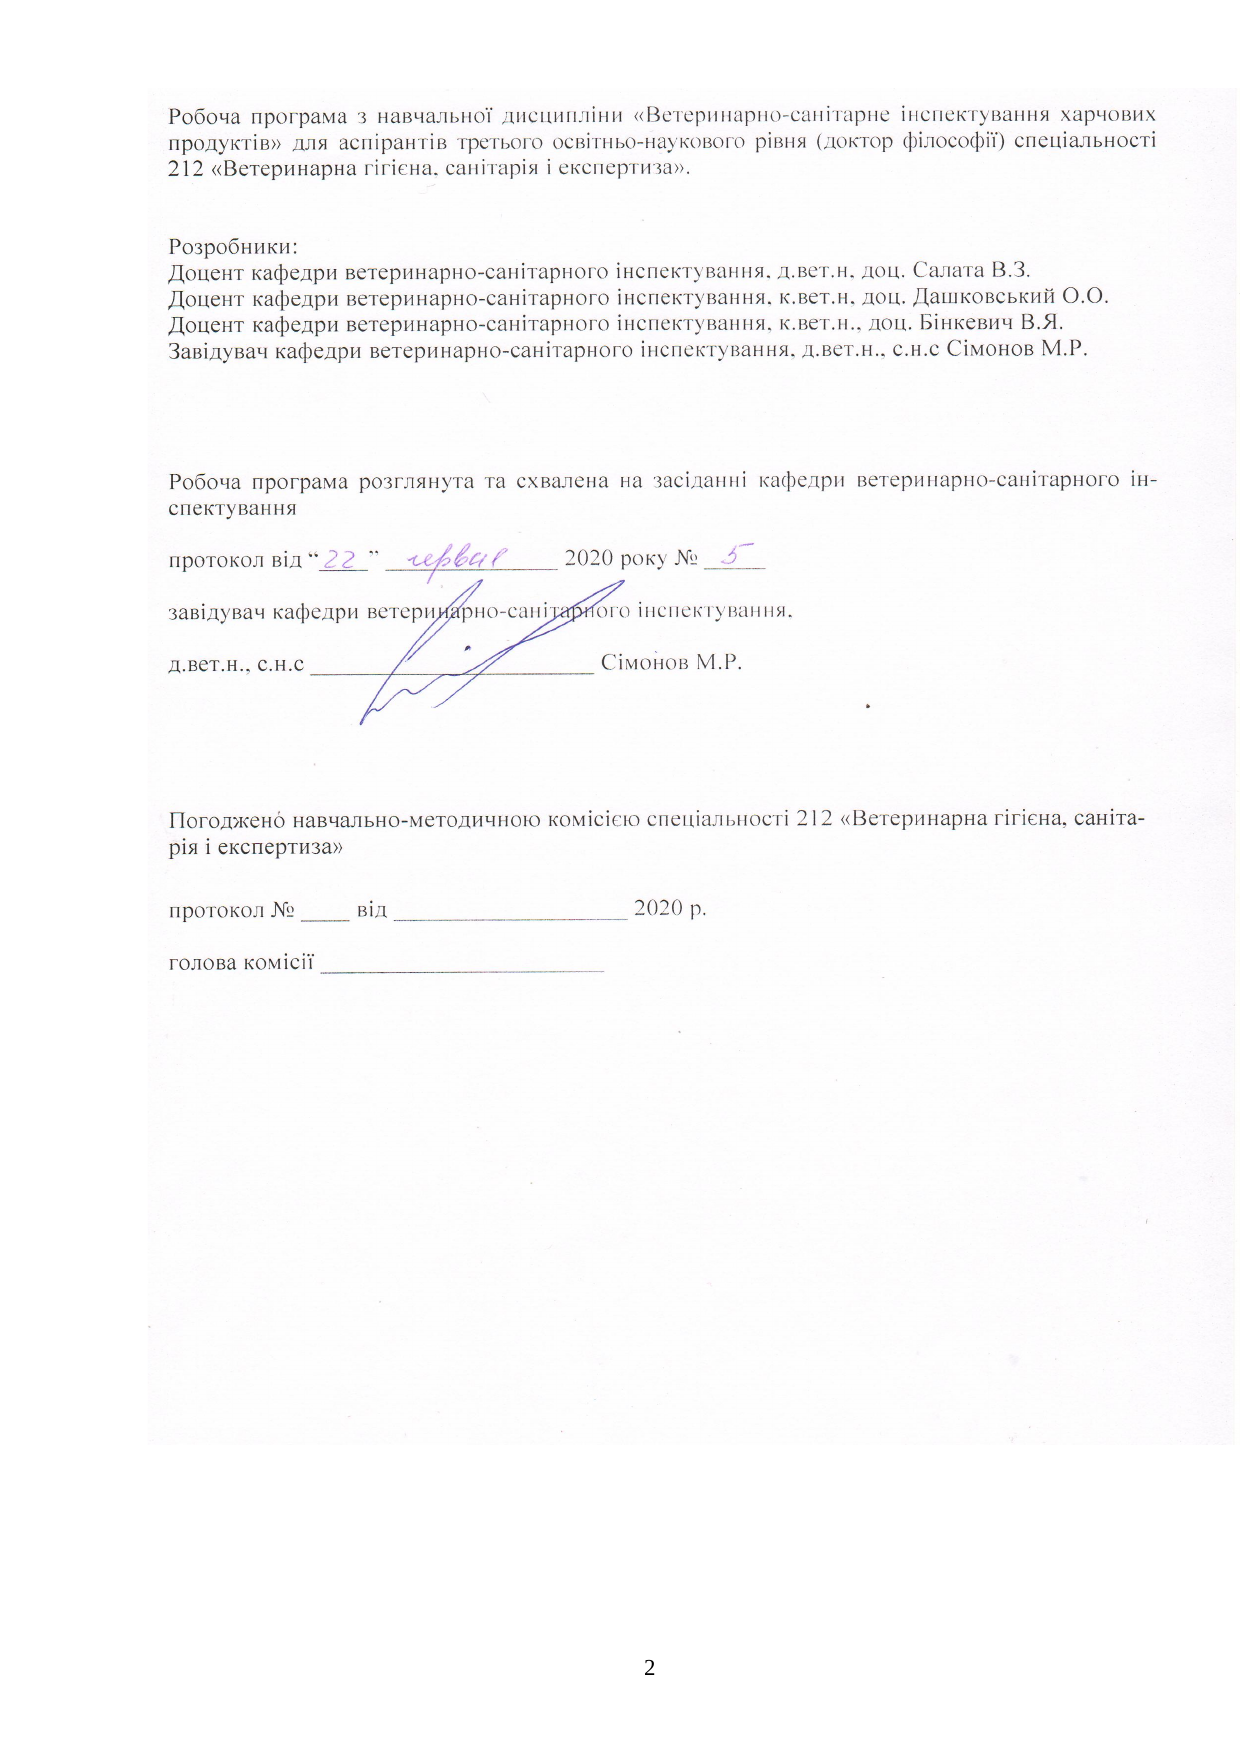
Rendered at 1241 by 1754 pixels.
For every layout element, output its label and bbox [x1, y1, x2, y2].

picture [147, 88, 1240, 1445]
